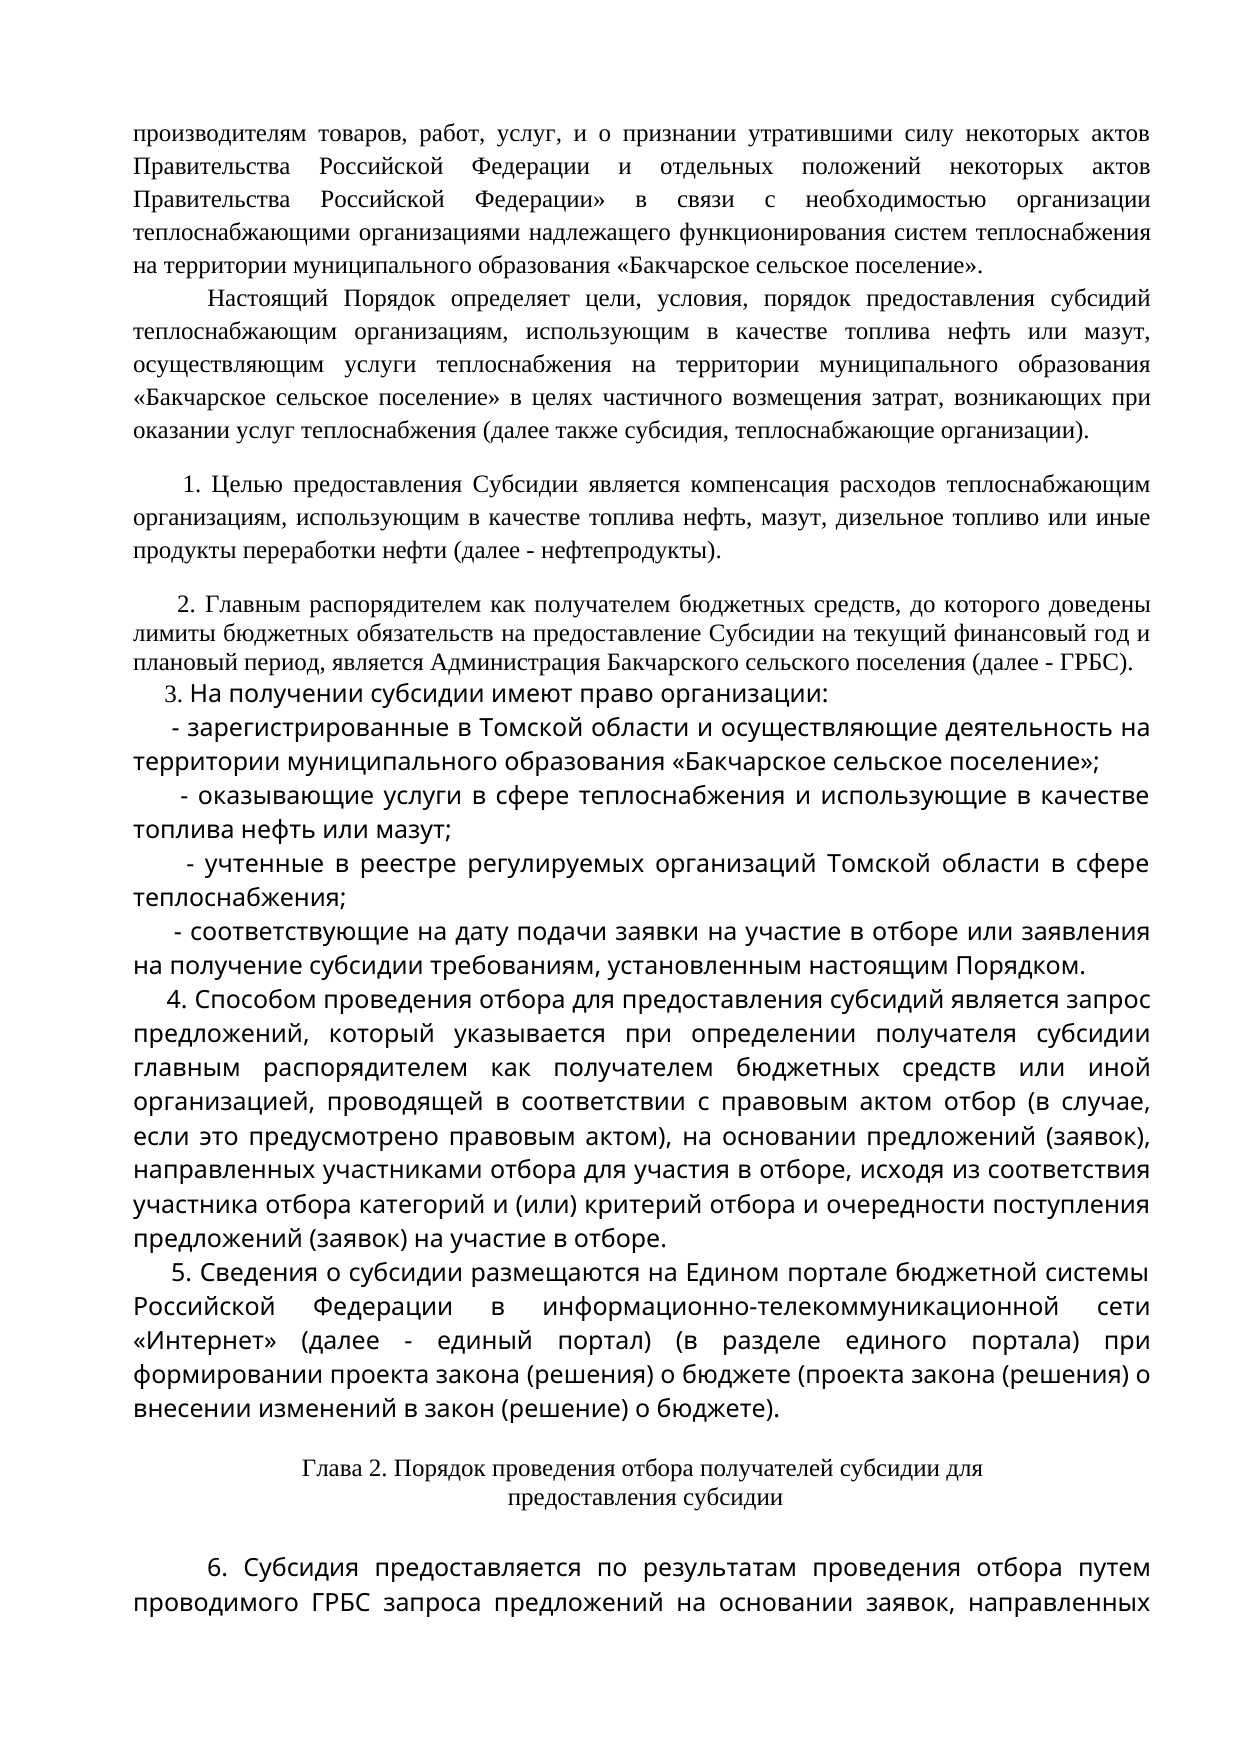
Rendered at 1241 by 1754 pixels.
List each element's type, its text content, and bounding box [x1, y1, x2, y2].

text Глава 2. Порядок проведения отбора получателей субсидии для [133, 1453, 1152, 1482]
text 2. Главным распорядителем как получателем бюджетных средств, до которого доведены лимиты бюджетных обязательств на предоставление Субсидии на текущий финансовый год и плановый период, является Администрация Бакчарского сельского поселения (далее - ГРБС). [133, 589, 1152, 675]
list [133, 1550, 1152, 1618]
text 1. Целью предоставления Субсидии является компенсация расходов теплоснабжающим организациям, использующим в качестве топлива нефть, мазут, дизельное топливо или иные продукты переработки нефти (далее - нефтепродукты). [133, 469, 1152, 564]
text 3. На получении субсидии имеют право организации: [133, 675, 1152, 709]
list - учтенные в реестре регулируемых организаций Томской области в сфере теплоснабжения; [133, 846, 1152, 914]
text 5. Сведения о субсидии размещаются на Едином портале бюджетной системы Российской Федерации в информационно-телекоммуникационной сети «Интернет» (далее - единый портал) (в разделе единого портала) при формировании проекта закона (решения) о бюджете (проекта закона (решения) о внесении изменений в закон (решение) о бюджете). [133, 1254, 1152, 1425]
text 4. Способом проведения отбора для предоставления субсидий является запрос предложений, который указывается при определении получателя субсидии главным распорядителем как получателем бюджетных средств или иной организацией, проводящей в соответствии с правовым актом отбор (в случае, если это предусмотрено правовым актом), на основании предложений (заявок), направленных участниками отбора для участия в отборе, исходя из соответствия участника отбора категорий и (или) критерий отбора и очередности поступления предложений (заявок) на участие в отборе. [133, 982, 1152, 1254]
list - зарегистрированные в Томской области и осуществляющие деятельность на территории муниципального образования «Бакчарское сельское поселение»; [133, 709, 1152, 777]
text предоставления субсидии [133, 1482, 1152, 1511]
text Настоящий Порядок определяет цели, условия, порядок предоставления субсидий теплоснабжающим организациям, использующим в качестве топлива нефть или мазут, осуществляющим услуги теплоснабжения на территории муниципального образования «Бакчарское сельское поселение» в целях частичного возмещения затрат, возникающих при оказании услуг теплоснабжения (далее также субсидия, теплоснабжающие организации). [133, 283, 1152, 444]
list - соответствующие на дату подачи заявки на участие в отборе или заявления на получение субсидии требованиям, установленным настоящим Порядком. [133, 914, 1152, 982]
list - оказывающие услуги в сфере теплоснабжения и использующие в качестве топлива нефть или мазут; [133, 777, 1152, 846]
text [133, 118, 1152, 279]
